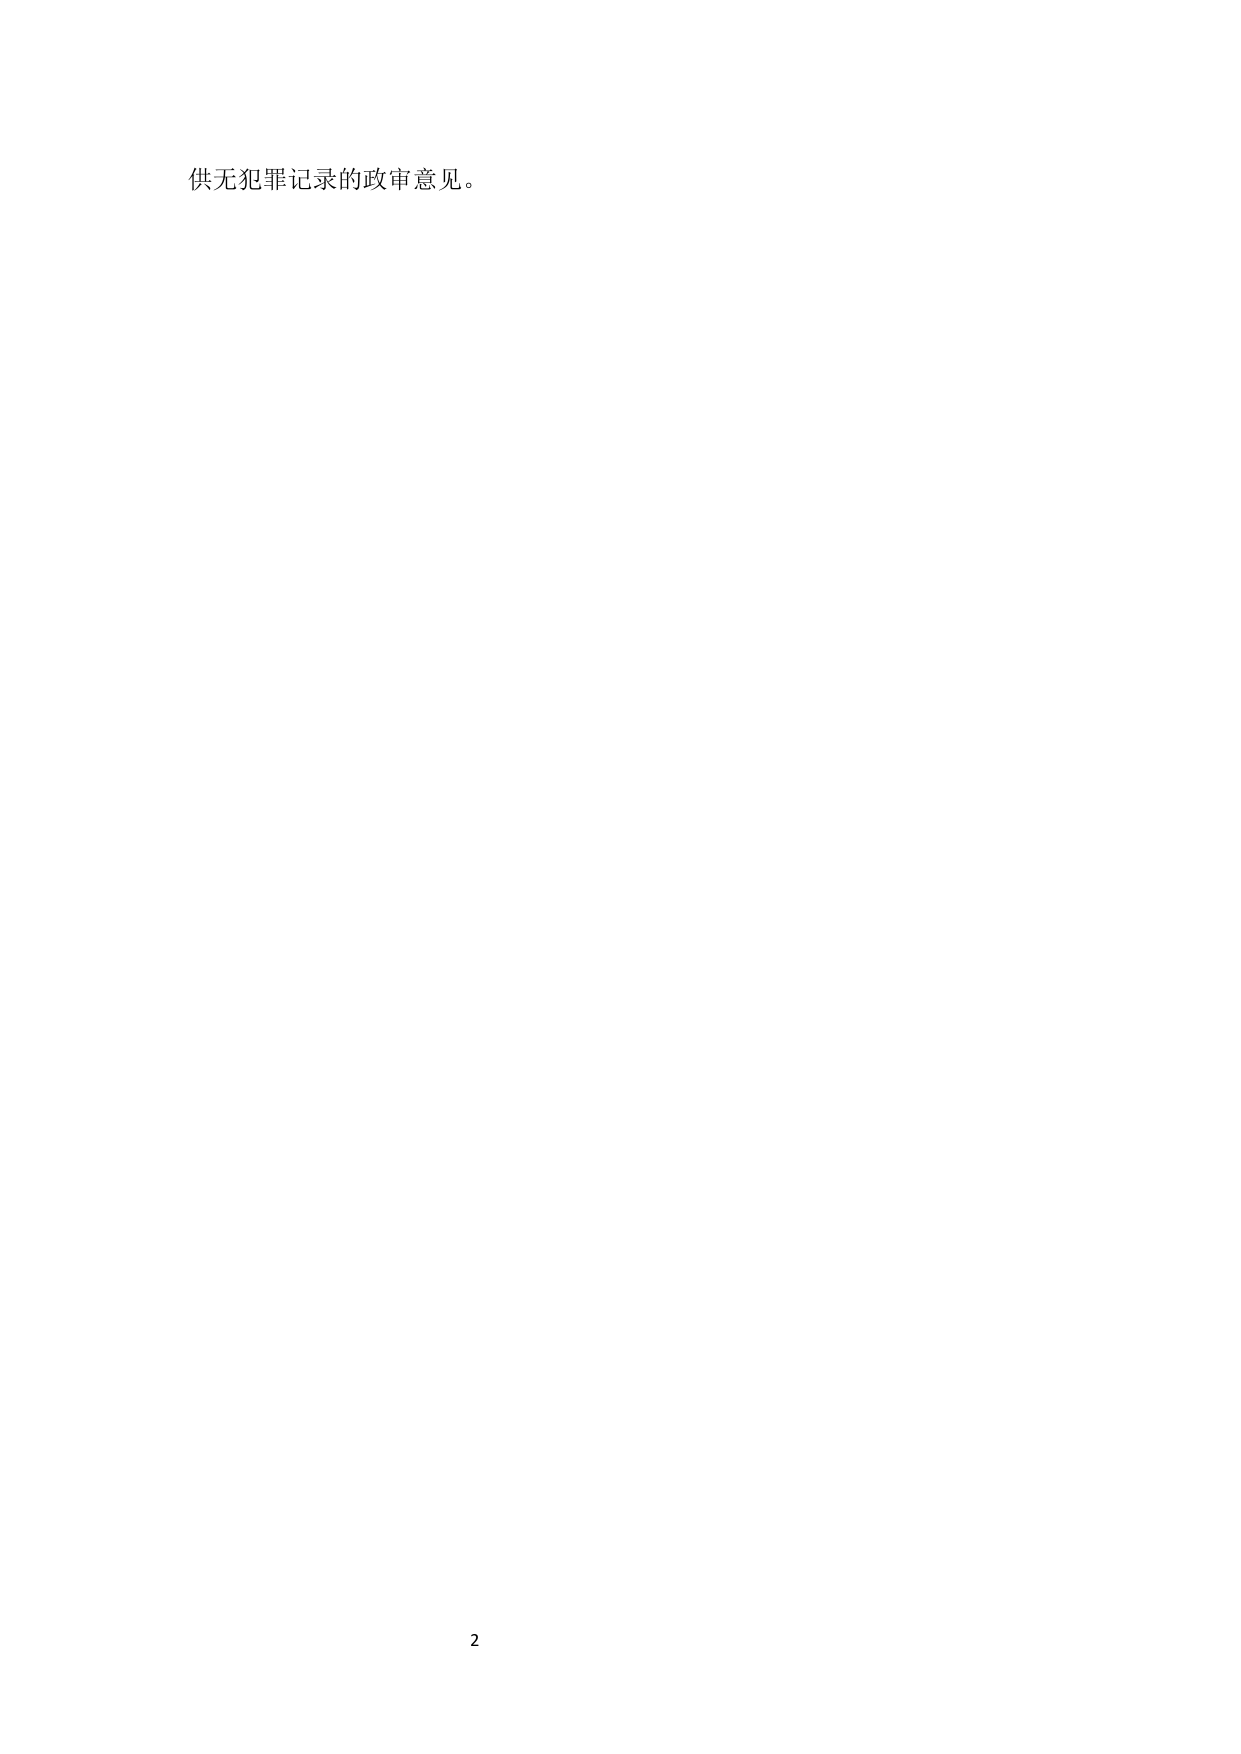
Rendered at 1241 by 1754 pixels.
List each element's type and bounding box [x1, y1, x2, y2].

text [187, 162, 1053, 194]
